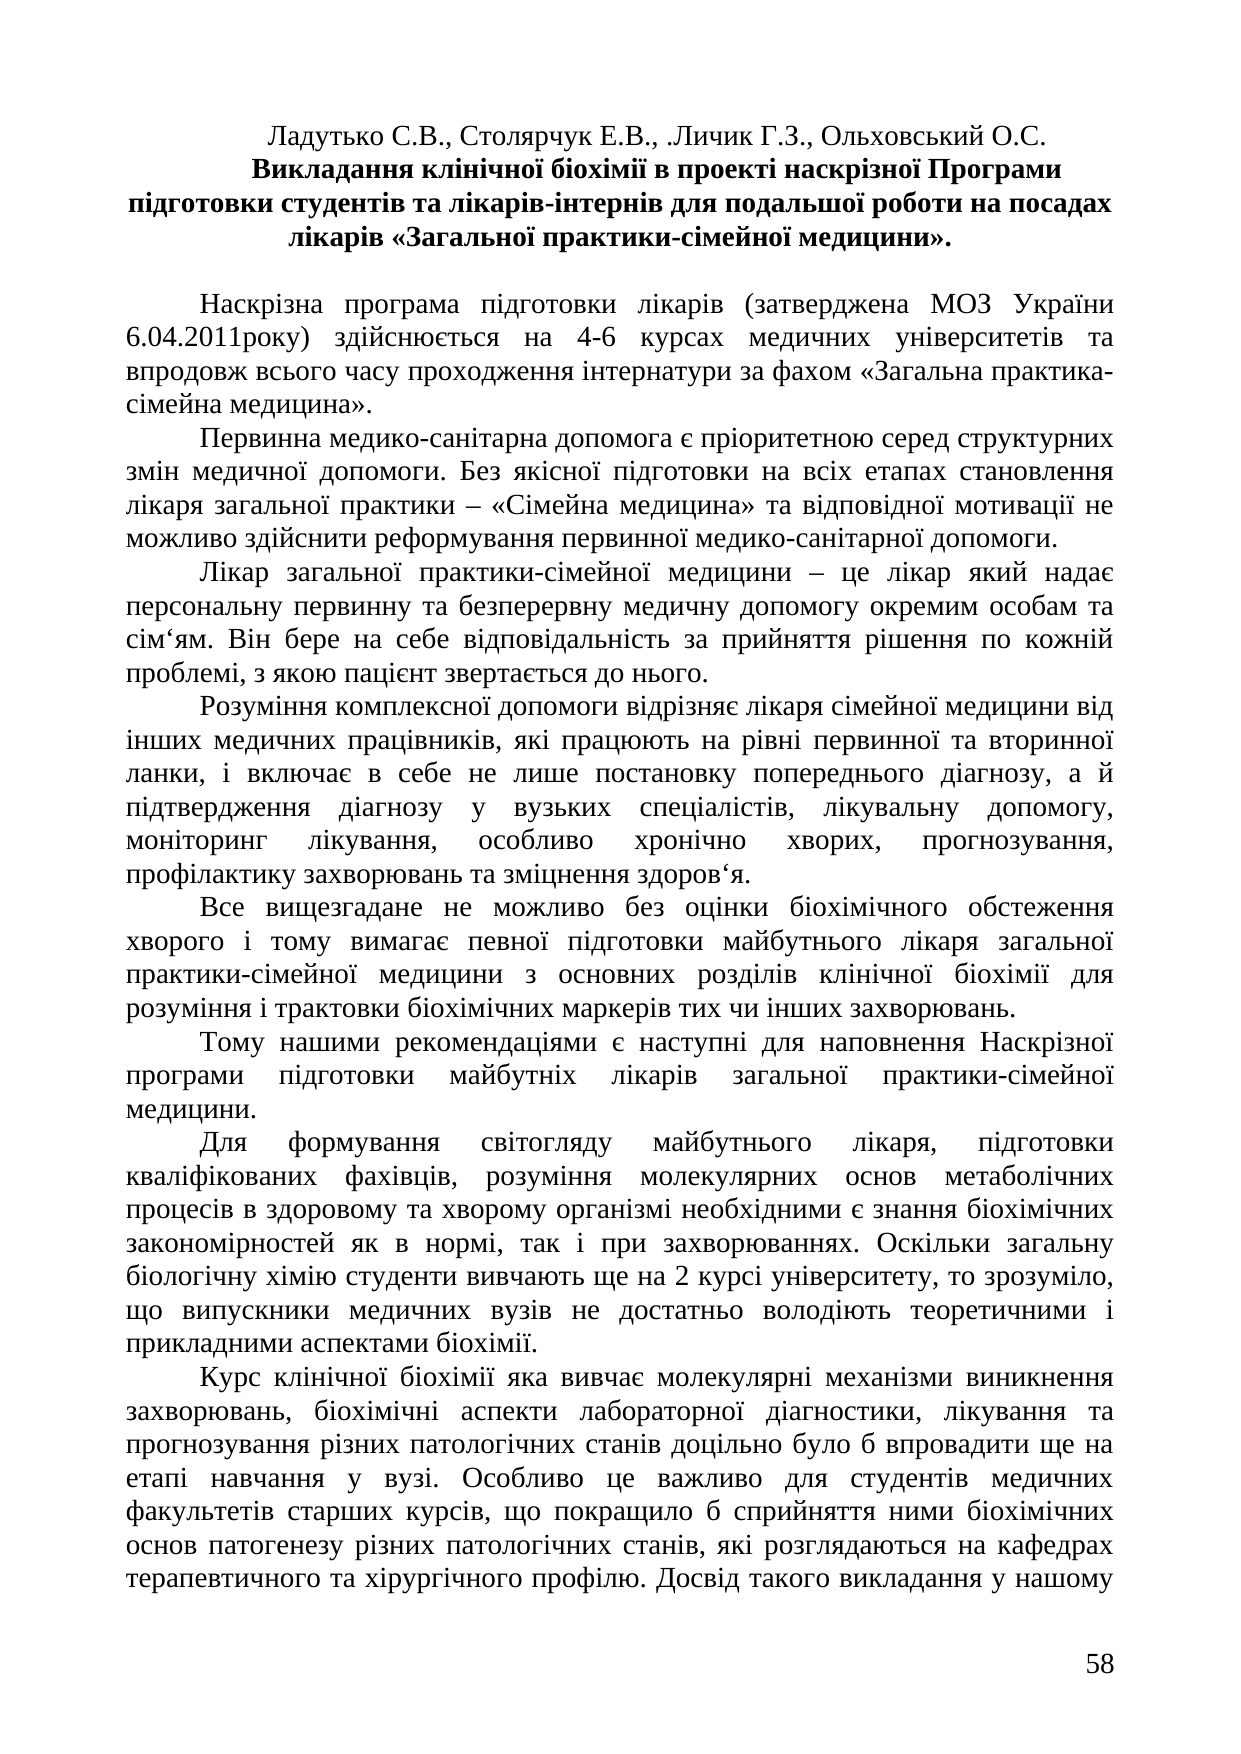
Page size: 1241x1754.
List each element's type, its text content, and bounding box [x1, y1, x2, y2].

text Лікар загальної практики-сімейної медицини – це лікар який надає персональну первинну та безперервну медичну допомогу окремим особам та сім‘ям. Він бере на себе відповідальність за прийняття рішення по кожній проблемі, з якою пацієнт звертається до нього. [126, 554, 1115, 688]
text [126, 1359, 1115, 1594]
text Ладутько С.В., Столярчук Е.В., .Личик Г.З., Ольховський О.С. [126, 118, 1115, 152]
text Тому нашими рекомендаціями є наступні для наповнення Наскрізної програми підготовки майбутніх лікарів загальної практики-сімейної медицини. [126, 1024, 1115, 1124]
text Розуміння комплексної допомоги відрізняє лікаря сімейної медицини від інших медичних працівників, які працюють на рівні первинної та вторинної ланки, і включає в себе не лише постановку попереднього діагнозу, а й підтвердження діагнозу у вузьких спеціалістів, лікувальну допомогу, моніторинг лікування, особливо хронічно хворих, прогнозування, профілактику захворювань та зміцнення здоров‘я. [126, 688, 1115, 889]
text Наскрізна програма підготовки лікарів (затверджена МОЗ України 6.04.2011року) здійснюється на 4-6 курсах медичних університетів та впродовж всього часу проходження інтернатури за фахом «Загальна практика-сімейна медицина». [126, 286, 1115, 420]
text Для формування світогляду майбутнього лікаря, підготовки кваліфікованих фахівців, розуміння молекулярних основ метаболічних процесів в здоровому та хворому організмі необхідними є знання біохімічних закономірностей як в нормі, так і при захворюваннях. Оскільки загальну біологічну хімію студенти вивчають ще на 2 курсі університету, то зрозуміло, що випускники медичних вузів не достатньо володіють теоретичними і прикладними аспектами біохімії. [126, 1124, 1115, 1359]
text Все вищезгадане не можливо без оцінки біохімічного обстеження хворого і тому вимагає певної підготовки майбутнього лікаря загальної практики-сімейної медицини з основних розділів клінічної біохімії для розуміння і трактовки біохімічних маркерів тих чи інших захворювань. [126, 889, 1115, 1024]
text Викладання клінічної біохімії в проекті наскрізної Програми підготовки студентів та лікарів-інтернів для подальшої роботи на посадах лікарів «Загальної практики-сімейної медицини». [126, 152, 1115, 252]
text Первинна медико-санітарна допомога є пріоритетною серед структурних змін медичної допомоги. Без якісної підготовки на всіх етапах становлення лікаря загальної практики – «Сімейна медицина» та відповідної мотивації не можливо здійснити реформування первинної медико-санітарної допомоги. [126, 420, 1115, 554]
